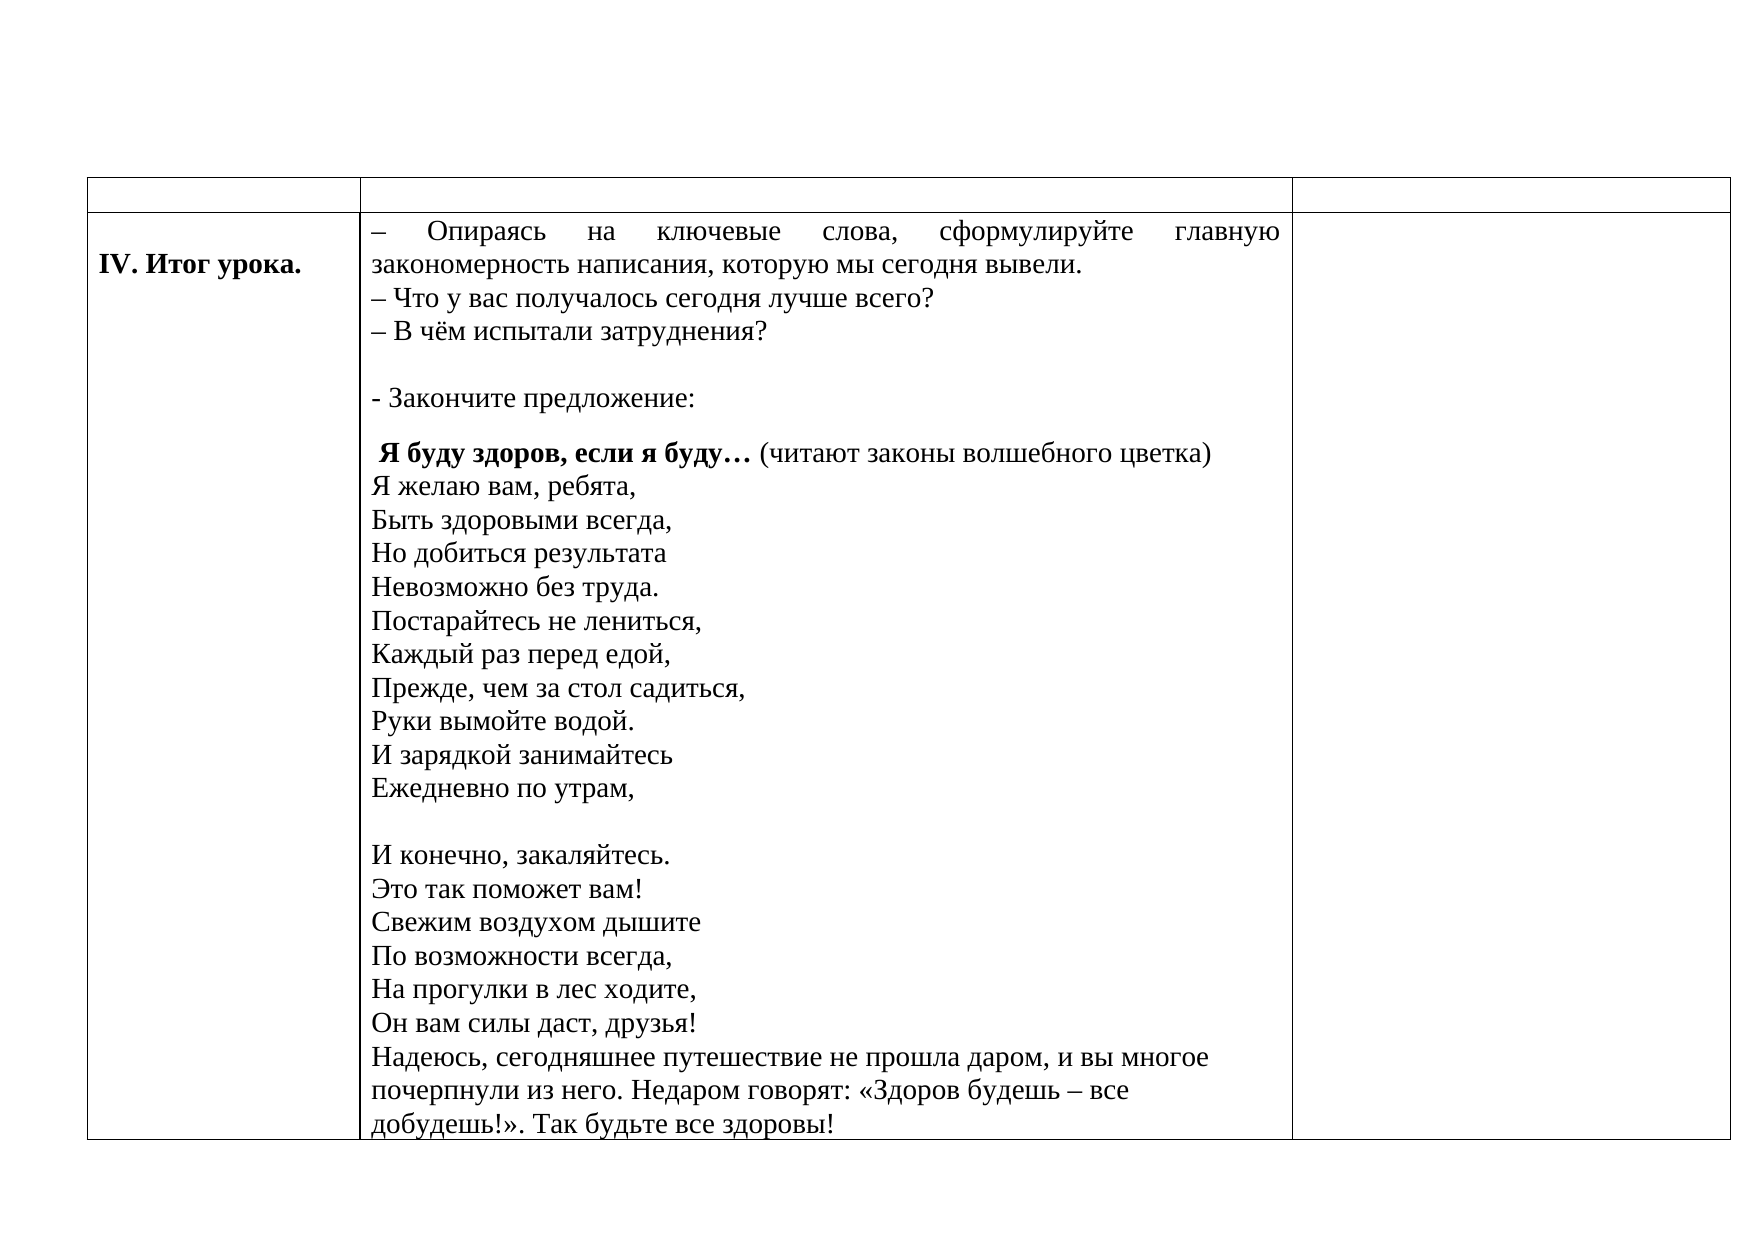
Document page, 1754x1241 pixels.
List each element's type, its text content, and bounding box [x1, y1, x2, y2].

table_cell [88, 178, 360, 212]
table_cell – Опираясь на ключевые слова, сформулируйте главную закономерность написания, которую мы сегодня вывели. – Что у вас получалось сегодня лучше всего? – В чём испытали затруднения? - Закончите предложение: Я буду здоров, если я буду… (читают законы волшебного цветка) Я желаю вам, ребята, Быть здоровыми всегда, Но добиться результата Невозможно без труда. Постарайтесь не лениться, Каждый раз перед едой, Прежде, чем за стол садиться, Руки вымойте водой. И зарядкой занимайтесь Ежедневно по утрам, И конечно, закаляйтесь. Это так поможет вам! Свежим воздухом дышите По возможности всегда, На прогулки в лес ходите, Он вам силы даст, друзья! Надеюсь, сегодняшнее путешествие не прошла даром, и вы многое почерпнули из него. Недаром говорят: «Здоров будешь – все добудешь!». Так будьте все здоровы! [361, 213, 1292, 1139]
table_cell [1293, 213, 1730, 1139]
table_cell ΙV. Итог урока. [88, 213, 359, 1139]
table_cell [361, 178, 1292, 212]
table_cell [1293, 178, 1730, 212]
